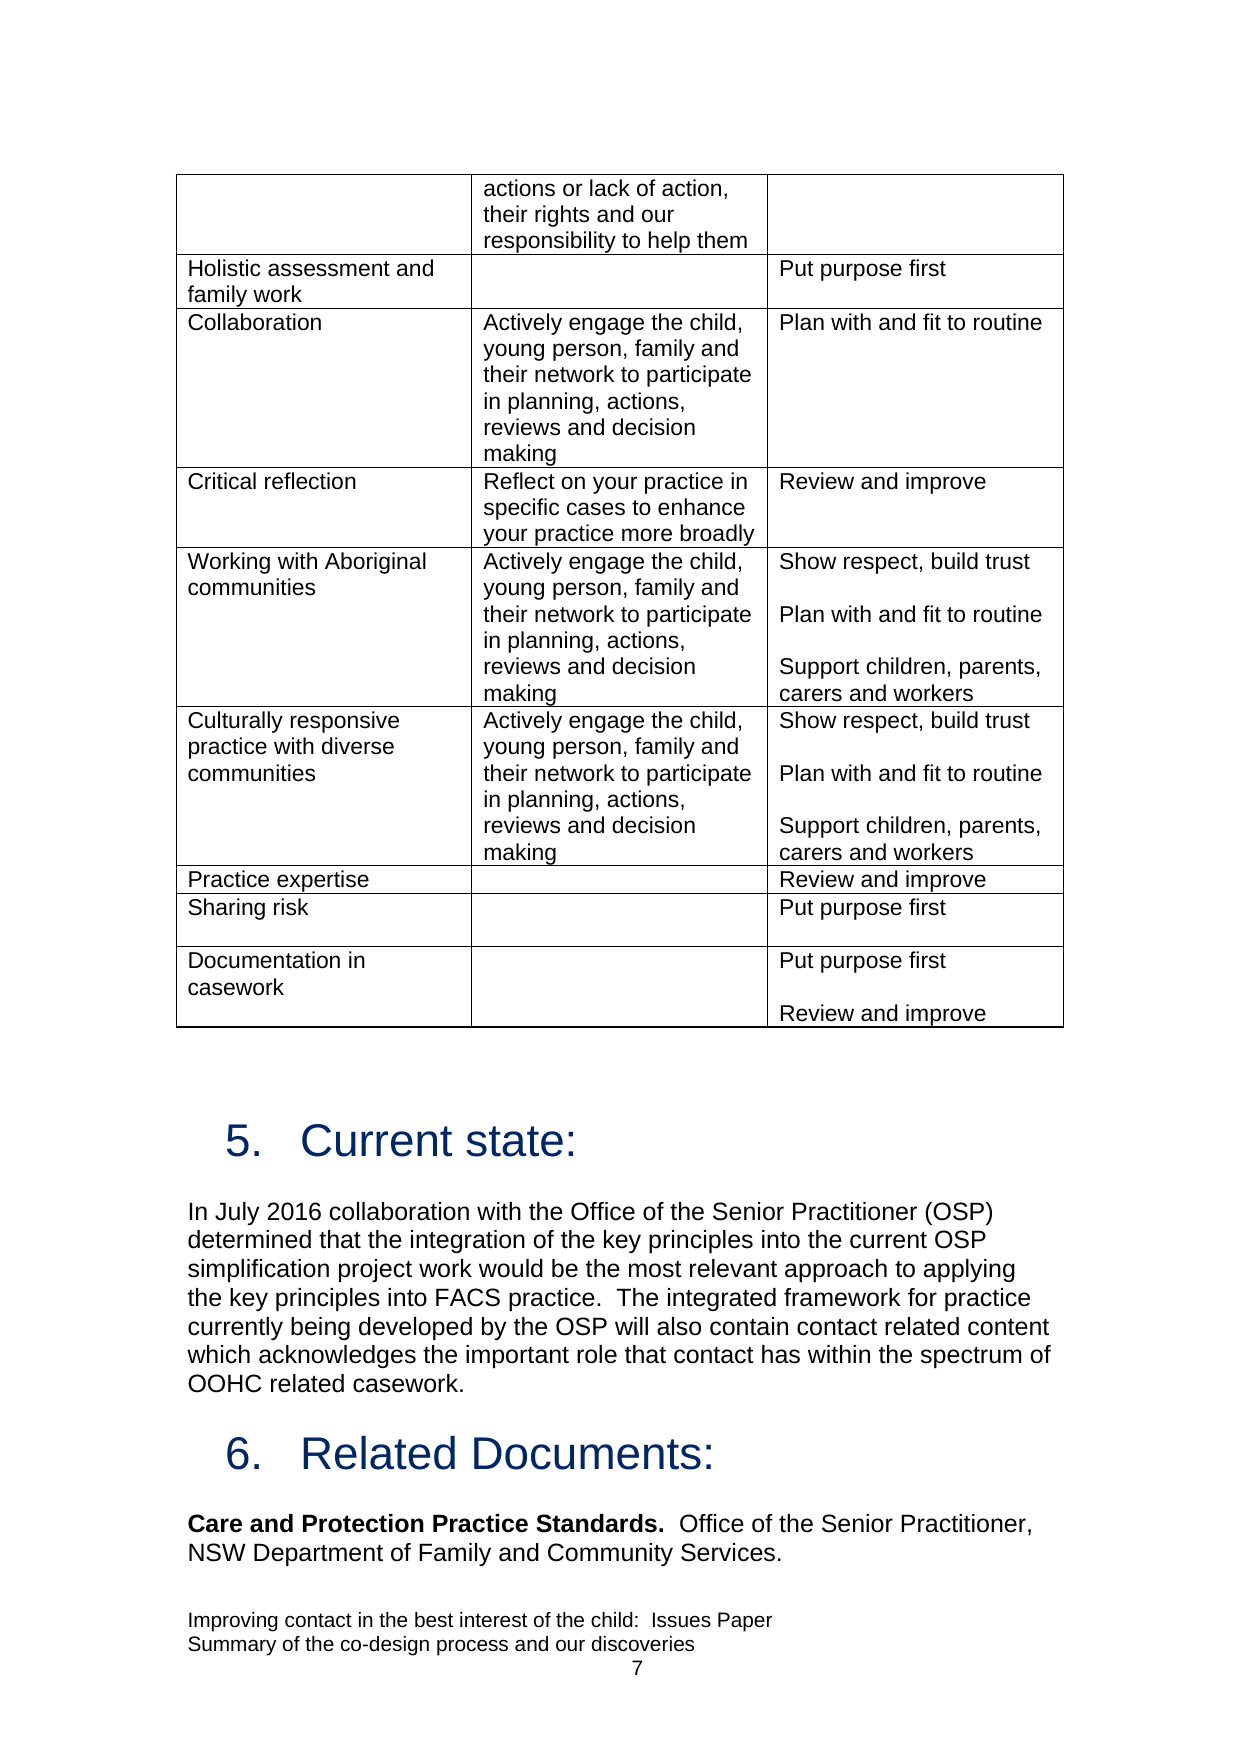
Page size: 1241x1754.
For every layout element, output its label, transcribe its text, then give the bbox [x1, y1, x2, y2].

table_cell Collaboration [177, 309, 471, 467]
table_cell Show respect, build trust Plan with and fit to routine Support children, parents, carers and workers [768, 707, 1063, 865]
table_cell Critical reflection [177, 468, 471, 547]
table_cell Actively engage the child, young person, family and their network to participate in planning, actions, reviews and decision making [472, 309, 767, 467]
table_cell Review and improve [768, 468, 1063, 547]
table_cell Holistic assessment and family work [177, 255, 471, 307]
table_cell [472, 947, 767, 1026]
table_cell Put purpose first [768, 255, 1063, 307]
table_cell Documentation in casework [177, 947, 471, 1026]
table_cell Actively engage the child, young person, family and their network to participate in planning, actions, reviews and decision making [472, 707, 767, 865]
table_cell Reflect on your practice in specific cases to enhance your practice more broadly [472, 468, 767, 547]
table_cell Actively engage the child, young person, family and their network to participate in planning, actions, reviews and decision making [472, 548, 767, 706]
table_cell Working with Aboriginal communities [177, 548, 471, 706]
subtitle Current state: [225, 1114, 1053, 1166]
table_cell Review and improve [768, 866, 1063, 892]
table_cell Culturally responsive practice with diverse communities [177, 707, 471, 865]
table_cell Show respect, build trust Plan with and fit to routine Support children, parents, carers and workers [768, 548, 1063, 706]
table_cell Practice expertise [177, 866, 471, 892]
table_cell [472, 894, 767, 946]
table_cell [177, 175, 471, 254]
table_cell Put purpose first [768, 894, 1063, 946]
table_cell Sharing risk [177, 894, 471, 946]
table_cell Put purpose first Review and improve [768, 947, 1063, 1026]
table_cell [472, 866, 767, 892]
table_cell [472, 255, 767, 307]
subtitle Related Documents: [225, 1427, 1053, 1479]
text In July 2016 collaboration with the Office of the Senior Practitioner (OSP) determined that the integration of the key principles into the current OSP simplification project work would be the most relevant approach to applying the key principles into FACS practice. The integrated framework for practice currently being developed by the OSP will also contain contact related content which acknowledges the important role that contact has within the spectrum of OOHC related casework. [187, 1197, 1053, 1398]
table_cell Plan with and fit to routine [768, 309, 1063, 467]
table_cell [768, 175, 1063, 254]
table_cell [472, 175, 767, 254]
text Care and Protection Practice Standards. Office of the Senior Practitioner, NSW Department of Family and Community Services. [187, 1509, 1053, 1567]
